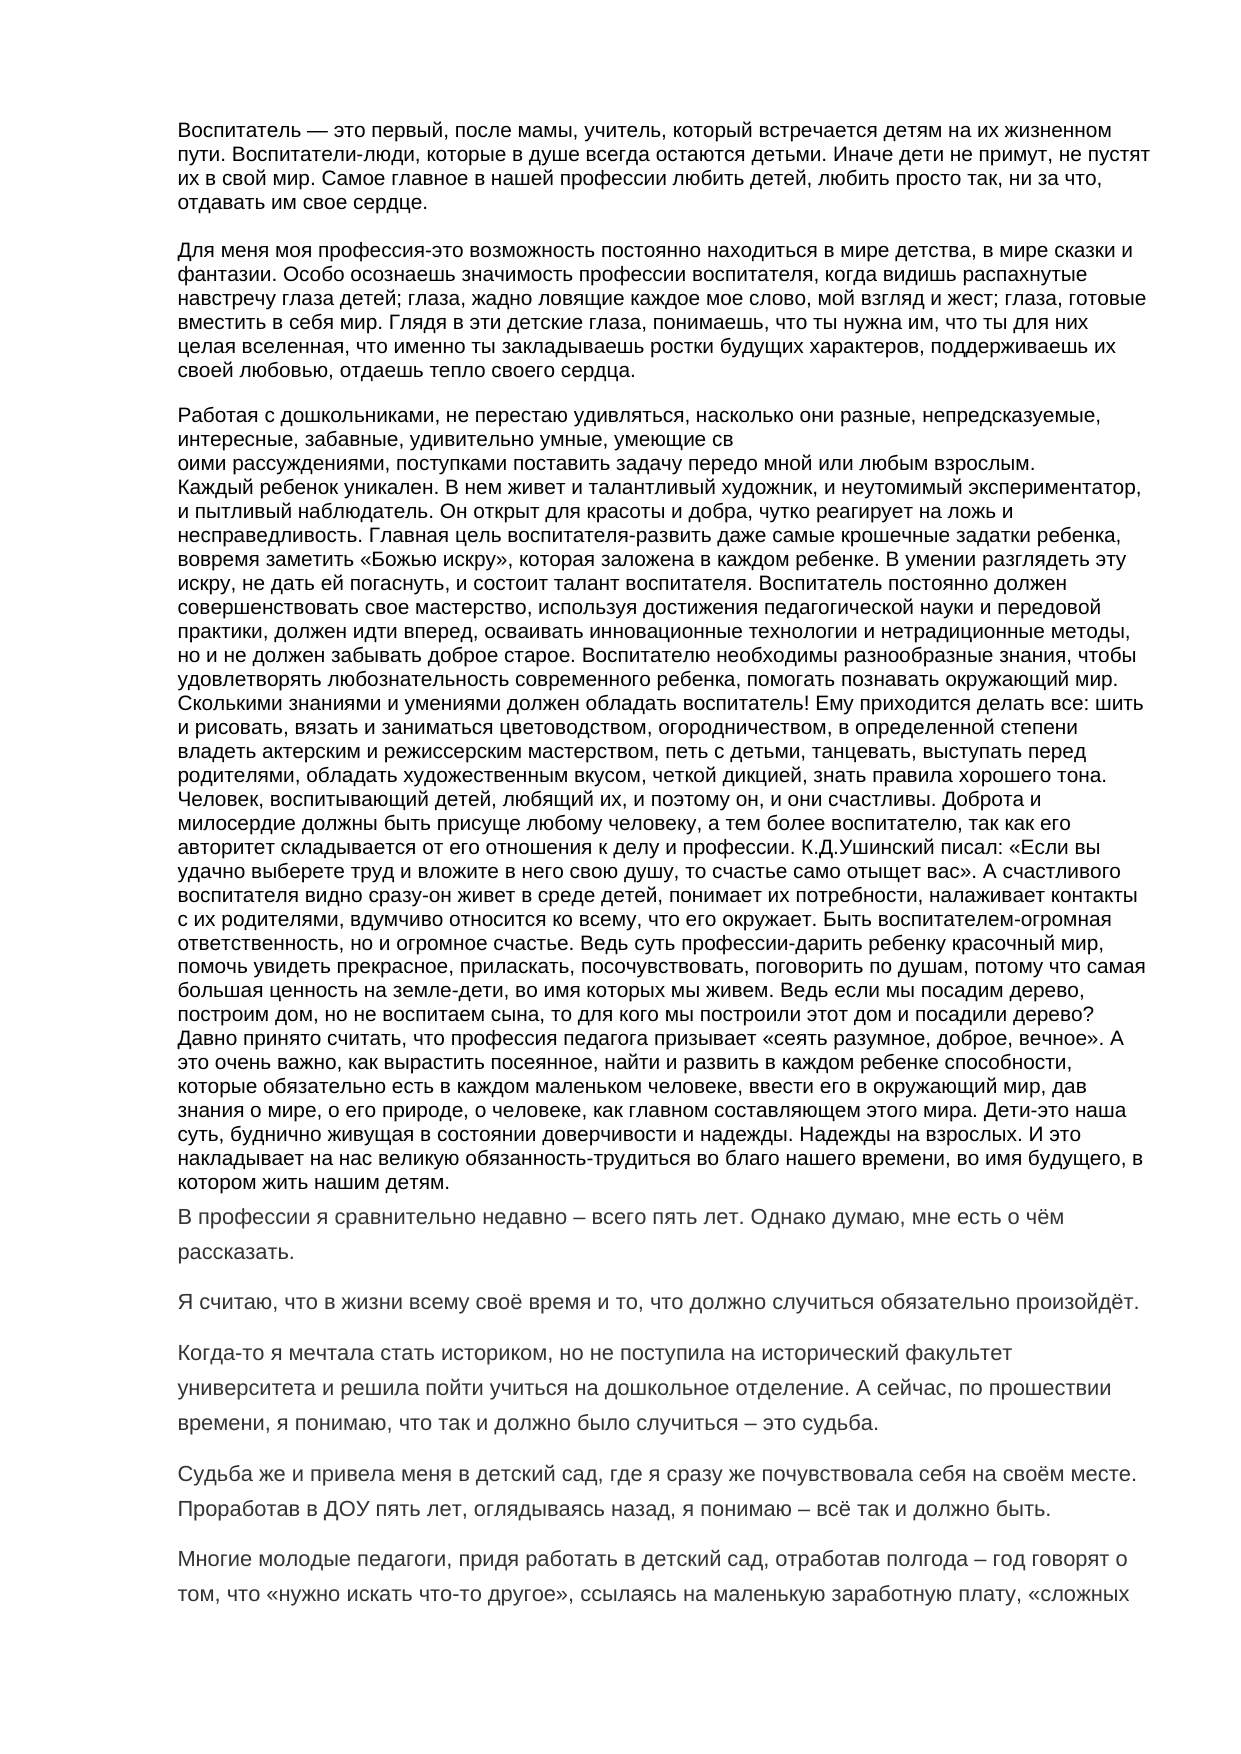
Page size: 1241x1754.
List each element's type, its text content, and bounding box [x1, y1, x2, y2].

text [177, 1536, 1152, 1606]
text Каждый ребенок уникален. В нем живет и талантливый художник, и неутомимый экспериментатор, и пытливый наблюдатель. Он открыт для красоты и добра, чутко реагирует на ложь и несправедливость. Главная цель воспитателя-развить даже самые крошечные задатки ребенка, вовремя заметить «Божью искру», которая заложена в каждом ребенке. В умении разглядеть эту искру, не дать ей погаснуть, и состоит талант воспитателя. Воспитатель постоянно должен совершенствовать свое мастерство, используя достижения педагогической науки и передовой практики, должен идти вперед, осваивать инновационные технологии и нетрадиционные методы, но и не должен забывать доброе старое. Воспитателю необходимы разнообразные знания, чтобы удовлетворять любознательность современного ребенка, помогать познавать окружающий мир. Сколькими знаниями и умениями должен обладать воспитатель! Ему приходится делать все: шить и рисовать, вязать и заниматься цветоводством, огородничеством, в определенной степени владеть актерским и режиссерским мастерством, петь с детьми, танцевать, выступать перед родителями, обладать художественным вкусом, четкой дикцией, знать правила хорошего тона. Человек, воспитывающий детей, любящий их, и поэтому он, и они счастливы. Доброта и милосердие должны быть присуще любому человеку, а тем более воспитателю, так как его авторитет складывается от его отношения к делу и профессии. К.Д.Ушинский писал: «Если вы удачно выберете труд и вложите в него свою душу, то счастье само отыщет вас». А счастливого воспитателя видно сразу-он живет в среде детей, понимает их потребности, налаживает контакты с их родителями, вдумчиво относится ко всему, что его окружает. Быть воспитателем-огромная ответственность, но и огромное счастье. Ведь суть профессии-дарить ребенку красочный мир, помочь увидеть прекрасное, приласкать, посочувствовать, поговорить по душам, потому что самая большая ценность на земле-дети, во имя которых мы живем. Ведь если мы посадим дерево, построим дом, но не воспитаем сына, то для кого мы построили этот дом и посадили дерево? Давно принято считать, что профессия педагога призывает «сеять разумное, доброе, вечное». А это очень важно, как вырастить посеянное, найти и развить в каждом ребенке способности, которые обязательно есть в каждом маленьком человеке, ввести его в окружающий мир, дав знания о мире, о его природе, о человеке, как главном составляющем этого мира. Дети-это наша суть, буднично живущая в состоянии доверчивости и надежды. Надежды на взрослых. И это накладывает на нас великую обязанность-трудиться во благо нашего времени, во имя будущего, в котором жить нашим детям. [177, 475, 1152, 1194]
text Я считаю, что в жизни всему своё время и то, что должно случиться обязательно произойдёт. [177, 1279, 1152, 1314]
text Для меня моя профессия-это возможность постоянно находиться в мире детства, в мире сказки и фантазии. Особо осознаешь значимость профессии воспитателя, когда видишь распахнутые навстречу глаза детей; глаза, жадно ловящие каждое мое слово, мой взгляд и жест; глаза, готовые вместить в себя мир. Глядя в эти детские глаза, понимаешь, что ты нужна им, что ты для них целая вселенная, что именно ты закладываешь ростки будущих характеров, поддерживаешь их своей любовью, отдаешь тепло своего сердца. [177, 238, 1152, 382]
text Когда-то я мечтала стать историком, но не поступила на исторический факультет университета и решила пойти учиться на дошкольное отделение. А сейчас, по прошествии времени, я понимаю, что так и должно было случиться – это судьба. [177, 1330, 1152, 1435]
text оими рассуждениями, поступками поставить задачу передо мной или любым взрослым. [177, 451, 1152, 475]
text Воспитатель — это первый, после мамы, учитель, который встречается детям на их жизненном пути. Воспитатели-люди, которые в душе всегда остаются детьми. Иначе дети не примут, не пустят их в свой мир. Самое главное в нашей профессии любить детей, любить просто так, ни за что, отдавать им свое сердце. [177, 118, 1152, 214]
text В профессии я сравнительно недавно – всего пять лет. Однако думаю, мне есть о чём рассказать. [177, 1194, 1152, 1264]
text Работая с дошкольниками, не перестаю удивляться, насколько они разные, непредсказуемые, интересные, забавные, удивительно умные, умеющие св [177, 403, 1152, 451]
text Судьба же и привела меня в детский сад, где я сразу же почувствовала себя на своём месте. Проработав в ДОУ пять лет, оглядываясь назад, я понимаю – всё так и должно быть. [177, 1451, 1152, 1521]
